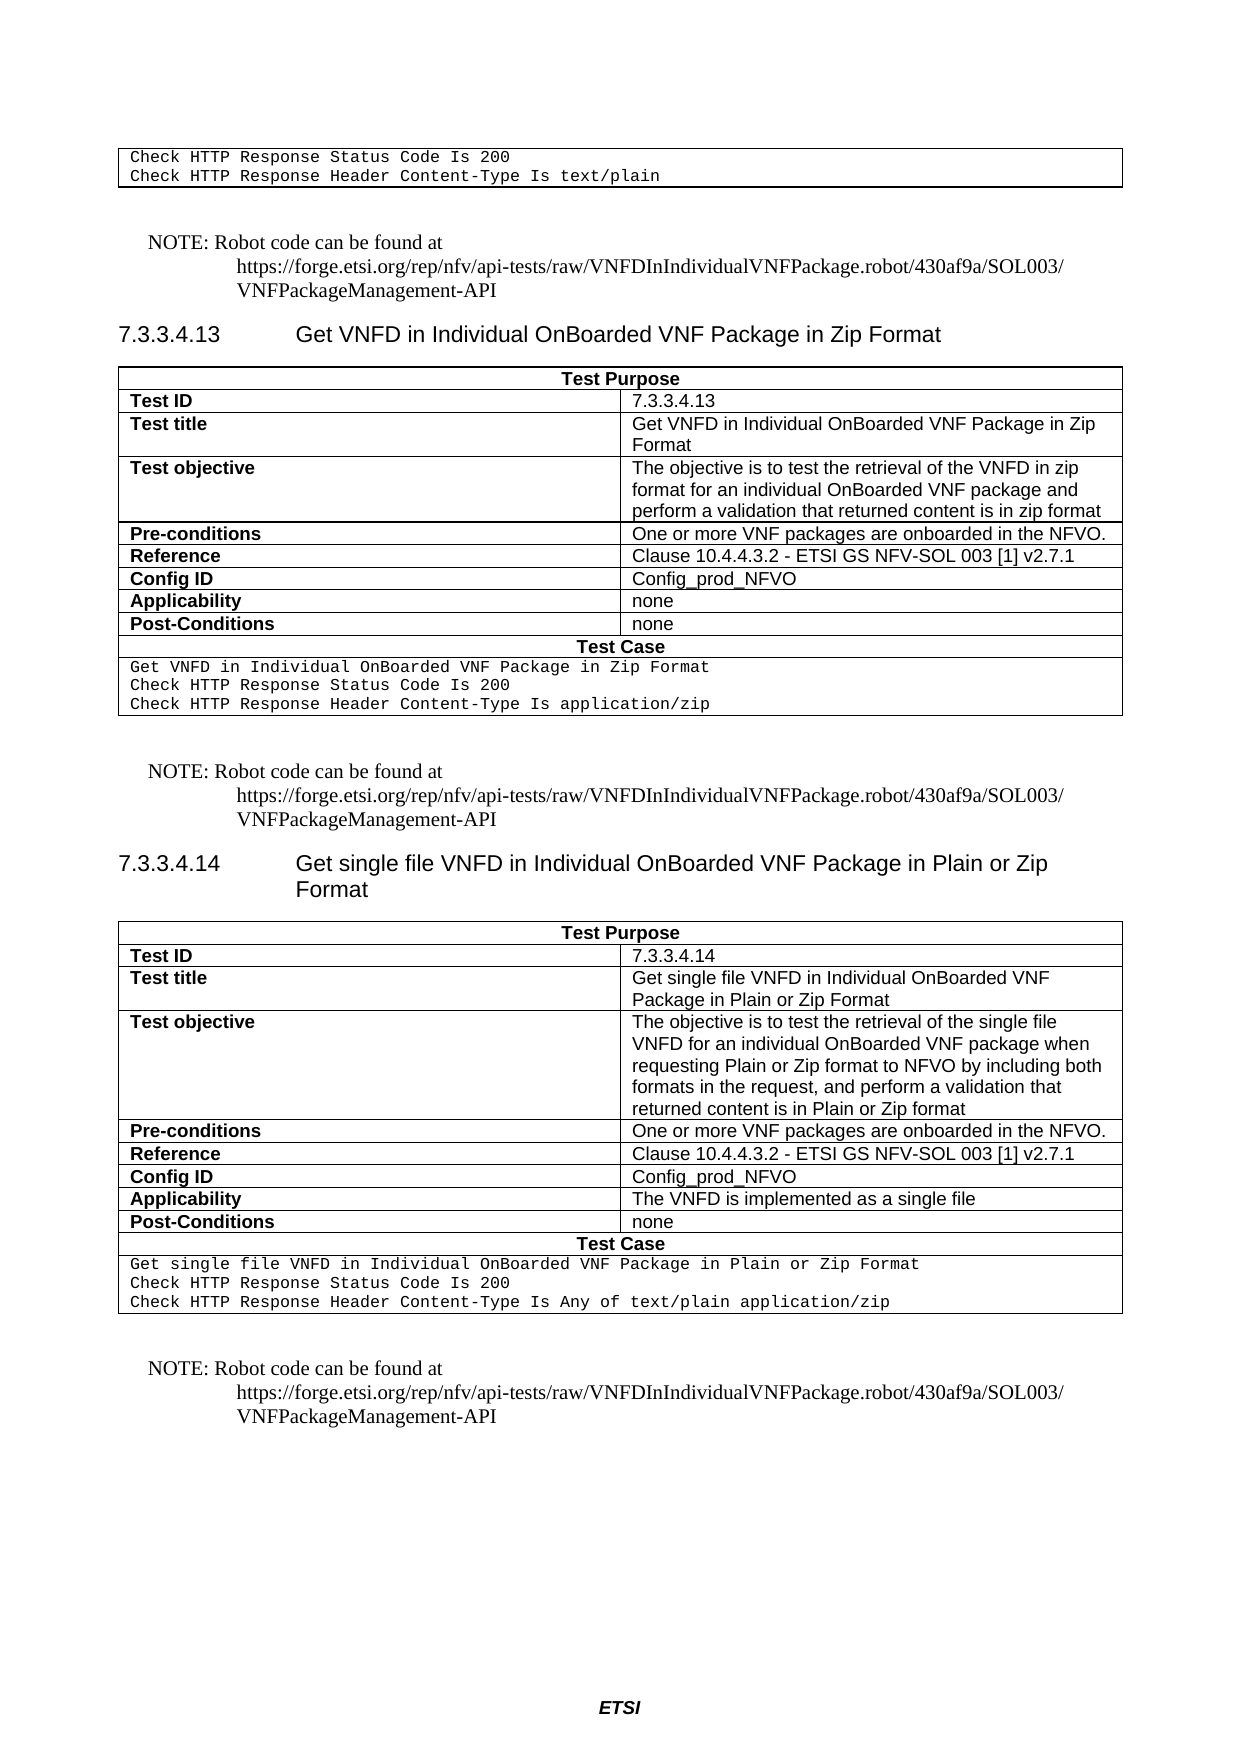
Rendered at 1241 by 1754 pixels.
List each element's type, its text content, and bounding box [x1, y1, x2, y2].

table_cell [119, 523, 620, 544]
subtitle 7.3.3.4.14 Get single file VNFD in Individual OnBoarded VNF Package in Plain or Zip Format [118, 849, 1122, 902]
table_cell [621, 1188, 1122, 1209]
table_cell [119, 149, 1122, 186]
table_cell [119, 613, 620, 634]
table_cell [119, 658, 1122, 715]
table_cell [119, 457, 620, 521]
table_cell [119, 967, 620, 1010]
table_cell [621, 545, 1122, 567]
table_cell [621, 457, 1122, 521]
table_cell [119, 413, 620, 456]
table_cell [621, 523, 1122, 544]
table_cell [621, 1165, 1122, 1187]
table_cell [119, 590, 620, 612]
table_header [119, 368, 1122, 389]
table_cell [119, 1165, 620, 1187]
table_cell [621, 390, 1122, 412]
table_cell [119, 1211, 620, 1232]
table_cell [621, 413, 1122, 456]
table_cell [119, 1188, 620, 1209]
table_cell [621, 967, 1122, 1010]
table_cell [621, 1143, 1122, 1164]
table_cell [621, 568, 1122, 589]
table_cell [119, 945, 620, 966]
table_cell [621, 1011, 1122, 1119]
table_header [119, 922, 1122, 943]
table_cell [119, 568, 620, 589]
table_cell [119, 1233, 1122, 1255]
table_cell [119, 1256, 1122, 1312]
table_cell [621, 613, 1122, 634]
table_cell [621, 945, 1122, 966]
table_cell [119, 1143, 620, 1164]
subtitle 7.3.3.4.13 Get VNFD in Individual OnBoarded VNF Package in Zip Format [118, 321, 1122, 348]
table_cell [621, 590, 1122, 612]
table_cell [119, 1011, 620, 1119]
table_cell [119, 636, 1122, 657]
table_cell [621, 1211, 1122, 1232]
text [148, 230, 1122, 302]
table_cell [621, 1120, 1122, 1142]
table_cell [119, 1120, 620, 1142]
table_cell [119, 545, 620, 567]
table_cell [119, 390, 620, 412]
